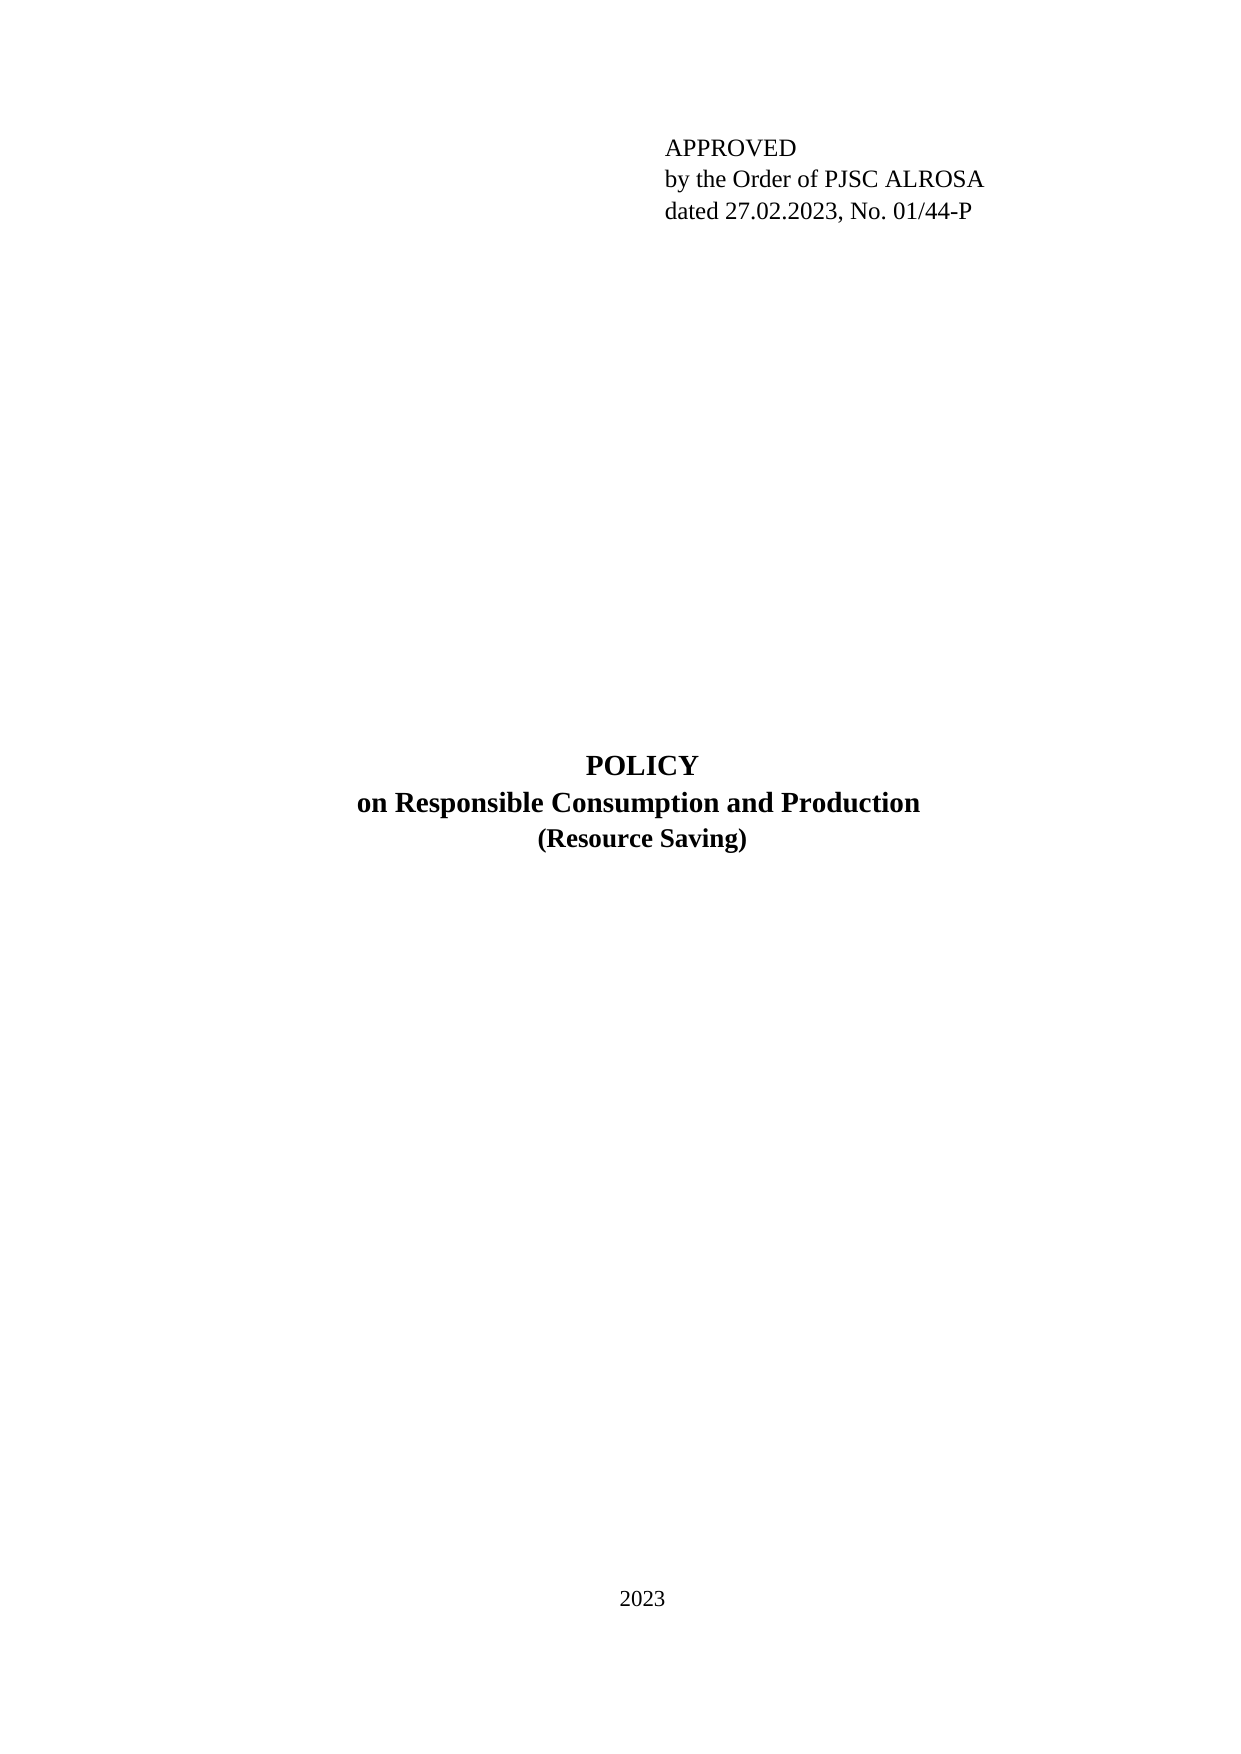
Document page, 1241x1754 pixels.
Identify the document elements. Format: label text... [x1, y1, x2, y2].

text 2023 [133, 1585, 1152, 1612]
text POLICY [133, 748, 1152, 782]
text dated 27.02.2023, No. 01/44-P [664, 196, 1152, 225]
text on Responsible Consumption and Production (Resource Saving) [192, 785, 1092, 853]
text APPROVED [664, 133, 1152, 162]
text by the Order of PJSC ALROSA [664, 164, 1152, 193]
